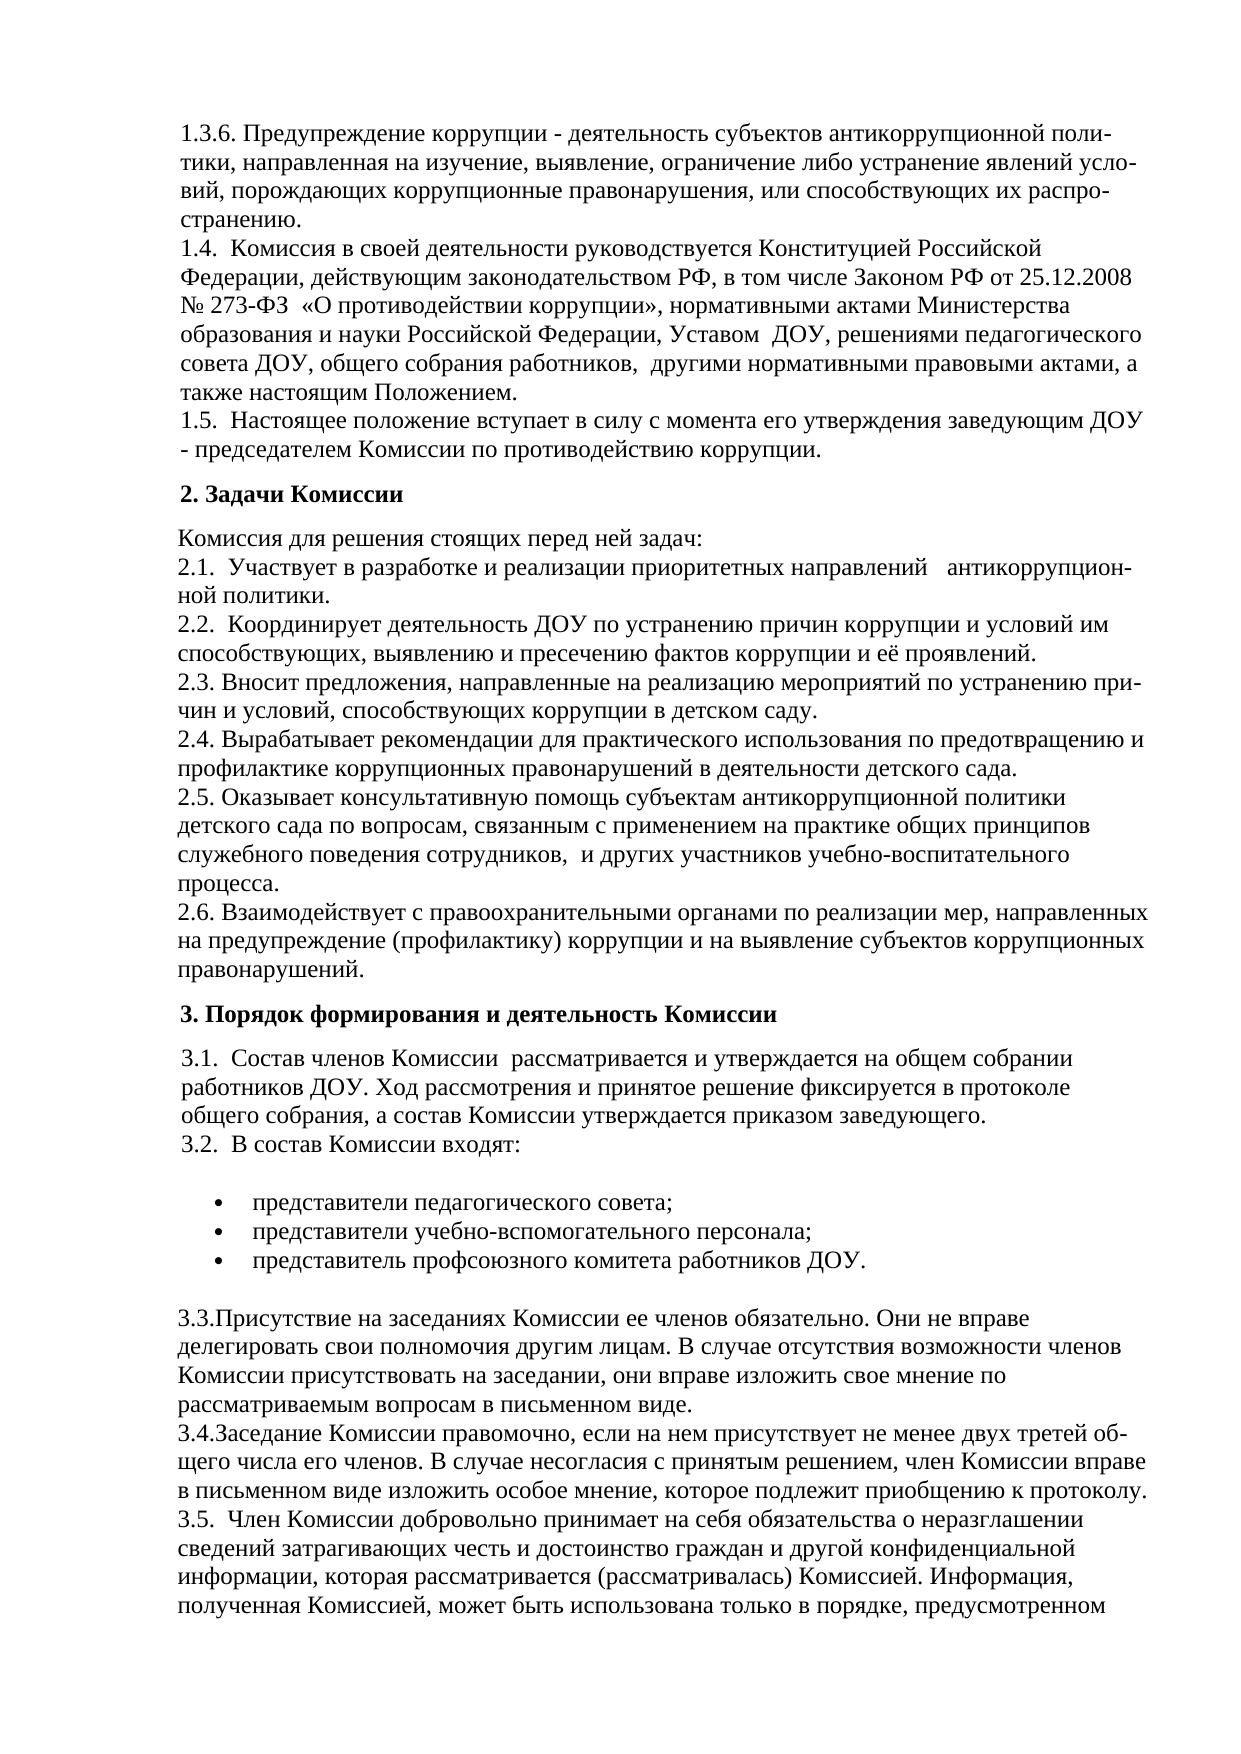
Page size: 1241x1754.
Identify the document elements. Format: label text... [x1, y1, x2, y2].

list представители учебно-вспомогательного персонала; [215, 1216, 1152, 1245]
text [180, 118, 1152, 463]
text 3. Порядок формирования и деятельность Комиссии [180, 999, 1152, 1027]
text 3.1. Состав членов Комиссии рассматривается и утверждается на общем собрании работников ДОУ. Ход рассмотрения и принятое решение фиксируется в протоколе общего собрания, а состав Комиссии утверждается приказом заведующего. 3.2. В состав Комиссии входят: [181, 1043, 1152, 1158]
list представители педагогического совета; [215, 1187, 1152, 1216]
text 2. Задачи Комиссии [180, 479, 1152, 507]
text Комиссия для решения стоящих перед ней задач: 2.1. Участвует в разработке и реализации приоритетных направлений антикоррупционной политики. 2.2. Координирует деятельность ДОУ по устранению причин коррупции и условий им способствующих, выявлению и пресечению фактов коррупции и её проявлений. 2.3. Вносит предложения, направленные на реализацию мероприятий по устранению причин и условий, способствующих коррупции в детском саду. 2.4. Вырабатывает рекомендации для практического использования по предотвращению и профилактике коррупционных правонарушений в деятельности детского сада. 2.5. Оказывает консультативную помощь субъектам антикоррупционной политики детского сада по вопросам, связанным с применением на практике общих принципов служебного поведения сотрудников, и других участников учебно-воспитательного процесса. 2.6. Взаимодействует с правоохранительными органами по реализации мер, направленных на предупреждение (профилактику) коррупции и на выявление субъектов коррупционных правонарушений. [177, 523, 1152, 983]
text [177, 1303, 1152, 1619]
list представитель профсоюзного комитета работников ДОУ. [215, 1245, 1152, 1273]
